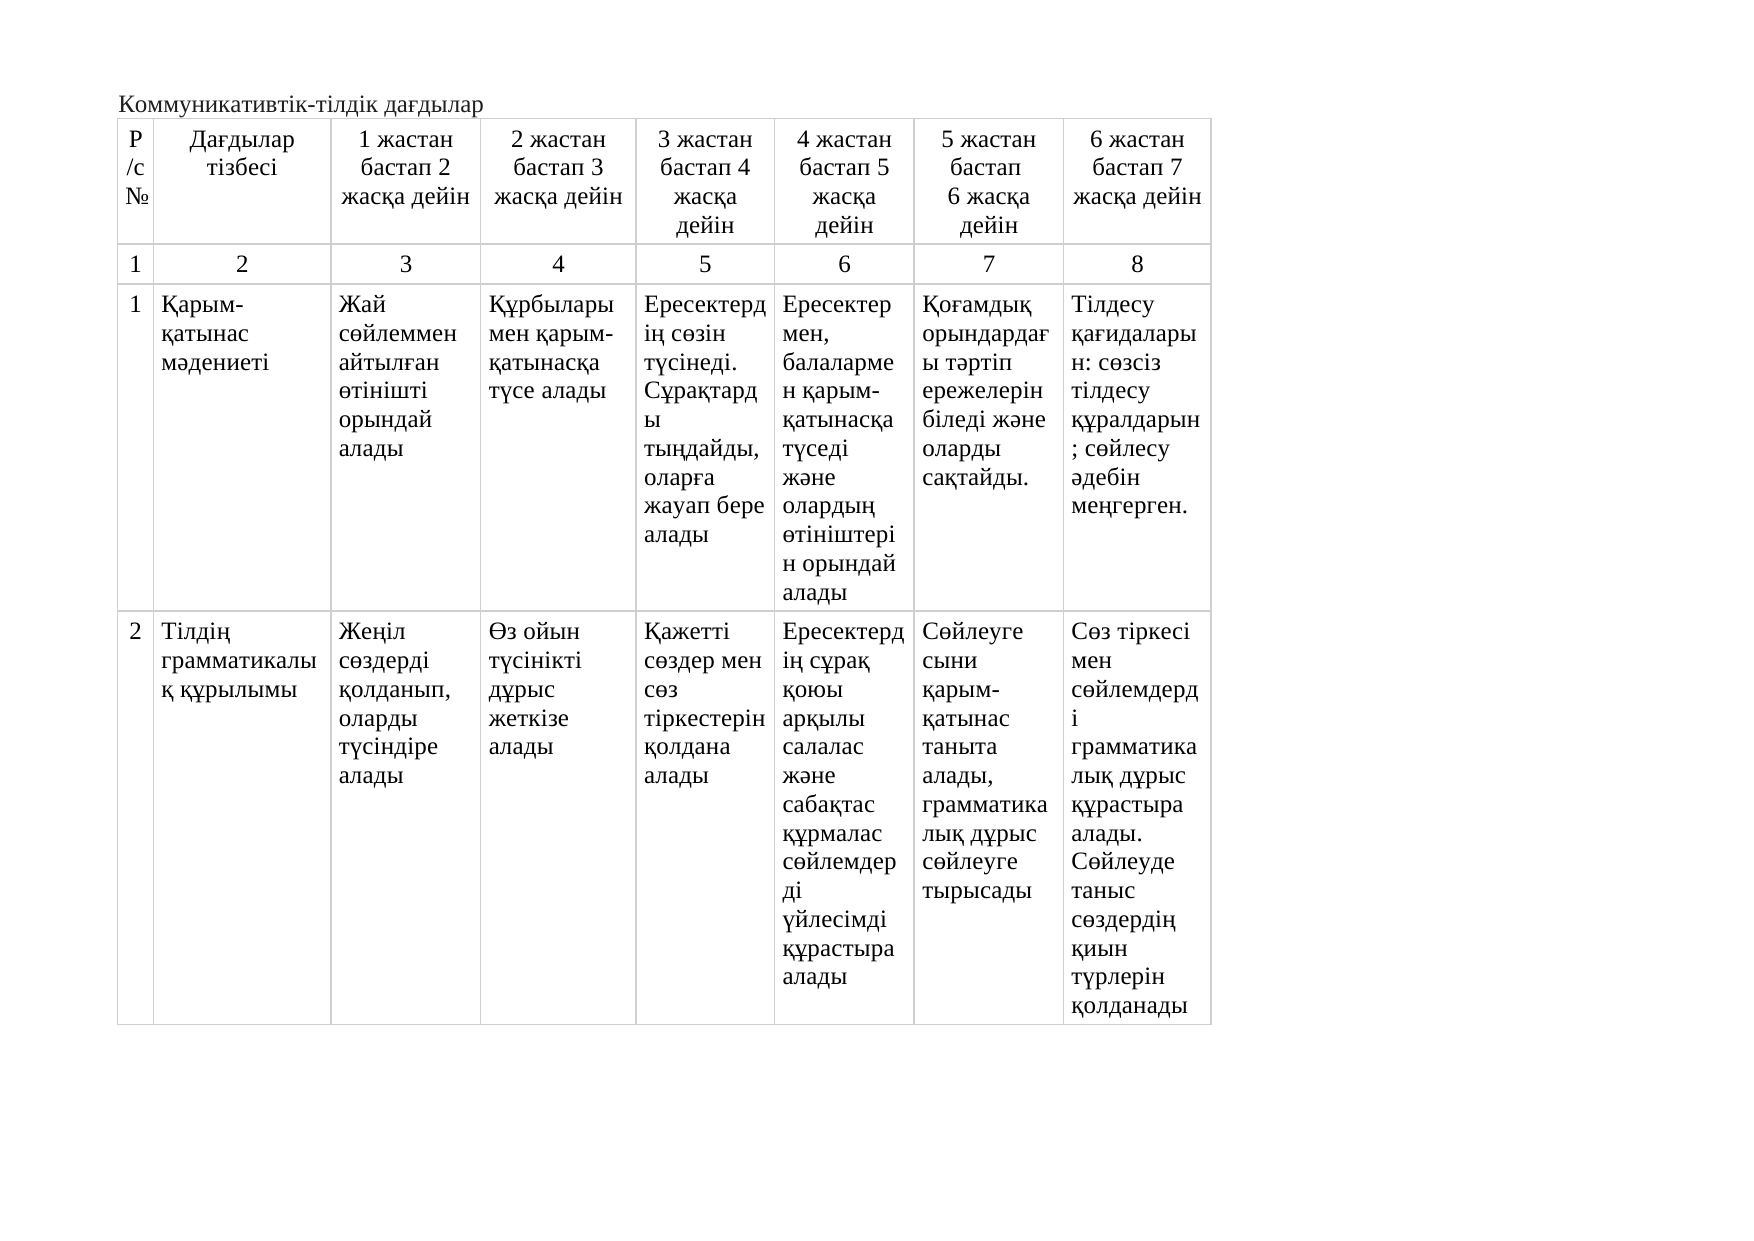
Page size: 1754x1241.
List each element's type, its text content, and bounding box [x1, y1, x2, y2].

table_cell Тілдесу қағидаларын: сөзсіз тілдесу құралдарын; сөйлесу әдебін меңгерген. [1064, 285, 1210, 610]
table_header 3 жастан бастап 4 жасқа дейін [637, 119, 774, 243]
table_cell 1 [118, 285, 153, 610]
table_header Р/с № [118, 119, 153, 243]
table_cell 8 [1064, 245, 1210, 283]
table_header 5 жастан бастап 6 жасқа дейін [915, 119, 1063, 243]
table_cell 7 [915, 245, 1063, 283]
table_cell Тілдің грамматикалық құрылымы [154, 612, 330, 1024]
table_cell 4 [481, 245, 635, 283]
table_cell Қарым-қатынас мәдениеті [154, 285, 330, 610]
table_cell Қажетті сөздер мен сөз тіркестерін қолдана алады [637, 612, 774, 1024]
table_cell 2 [154, 245, 330, 283]
table_cell Жеңіл сөздерді қолданып, оларды түсіндіре алады [332, 612, 480, 1024]
table_header 1 жастан бастап 2 жасқа дейін [332, 119, 480, 243]
table_cell Құрбыларымен қарым-қатынасқа түсе алады [481, 285, 635, 610]
table_cell 5 [637, 245, 774, 283]
text Коммуникативтік-тілдік дағдылар [118, 89, 1636, 117]
table_header 2 жастан бастап 3 жасқа дейін [481, 119, 635, 243]
table_cell Қоғамдық орындардағы тәртіп ережелерін біледі және оларды сақтайды. [915, 285, 1063, 610]
table_cell Жай сөйлеммен айтылған өтінішті орындай алады [332, 285, 480, 610]
table_cell Сөйлеуге сыни қарым-қатынас таныта алады, грамматикалық дұрыс сөйлеуге тырысады [915, 612, 1063, 1024]
table_header Дағдылар тізбесі [154, 119, 330, 243]
table_header 4 жастан бастап 5 жасқа дейін [775, 119, 913, 243]
table_cell Сөз тіркесі мен сөйлемдерді грамматикалық дұрыс құрастыра алады. Сөйлеуде таныс сөздердің қиын түрлерін қолданады [1064, 612, 1210, 1024]
table_cell 3 [332, 245, 480, 283]
table_cell 2 [118, 612, 153, 1024]
table_header 6 жастан бастап 7 жасқа дейін [1064, 119, 1210, 243]
table_cell Ересектермен, балалармен қарым-қатынасқа түседі және олардың өтініштерін орындай алады [775, 285, 913, 610]
table_cell 1 [118, 245, 153, 283]
table_cell 6 [775, 245, 913, 283]
table_cell Ересектердің сұрақ қоюы арқылы салалас және сабақтас құрмалас сөйлемдерді үйлесімді құрастыра алады [775, 612, 913, 1024]
table_cell Ересектердің сөзін түсінеді. Сұрақтарды тыңдайды, оларға жауап бере алады [637, 285, 774, 610]
table_cell Өз ойын түсінікті дұрыс жеткізе алады [481, 612, 635, 1024]
